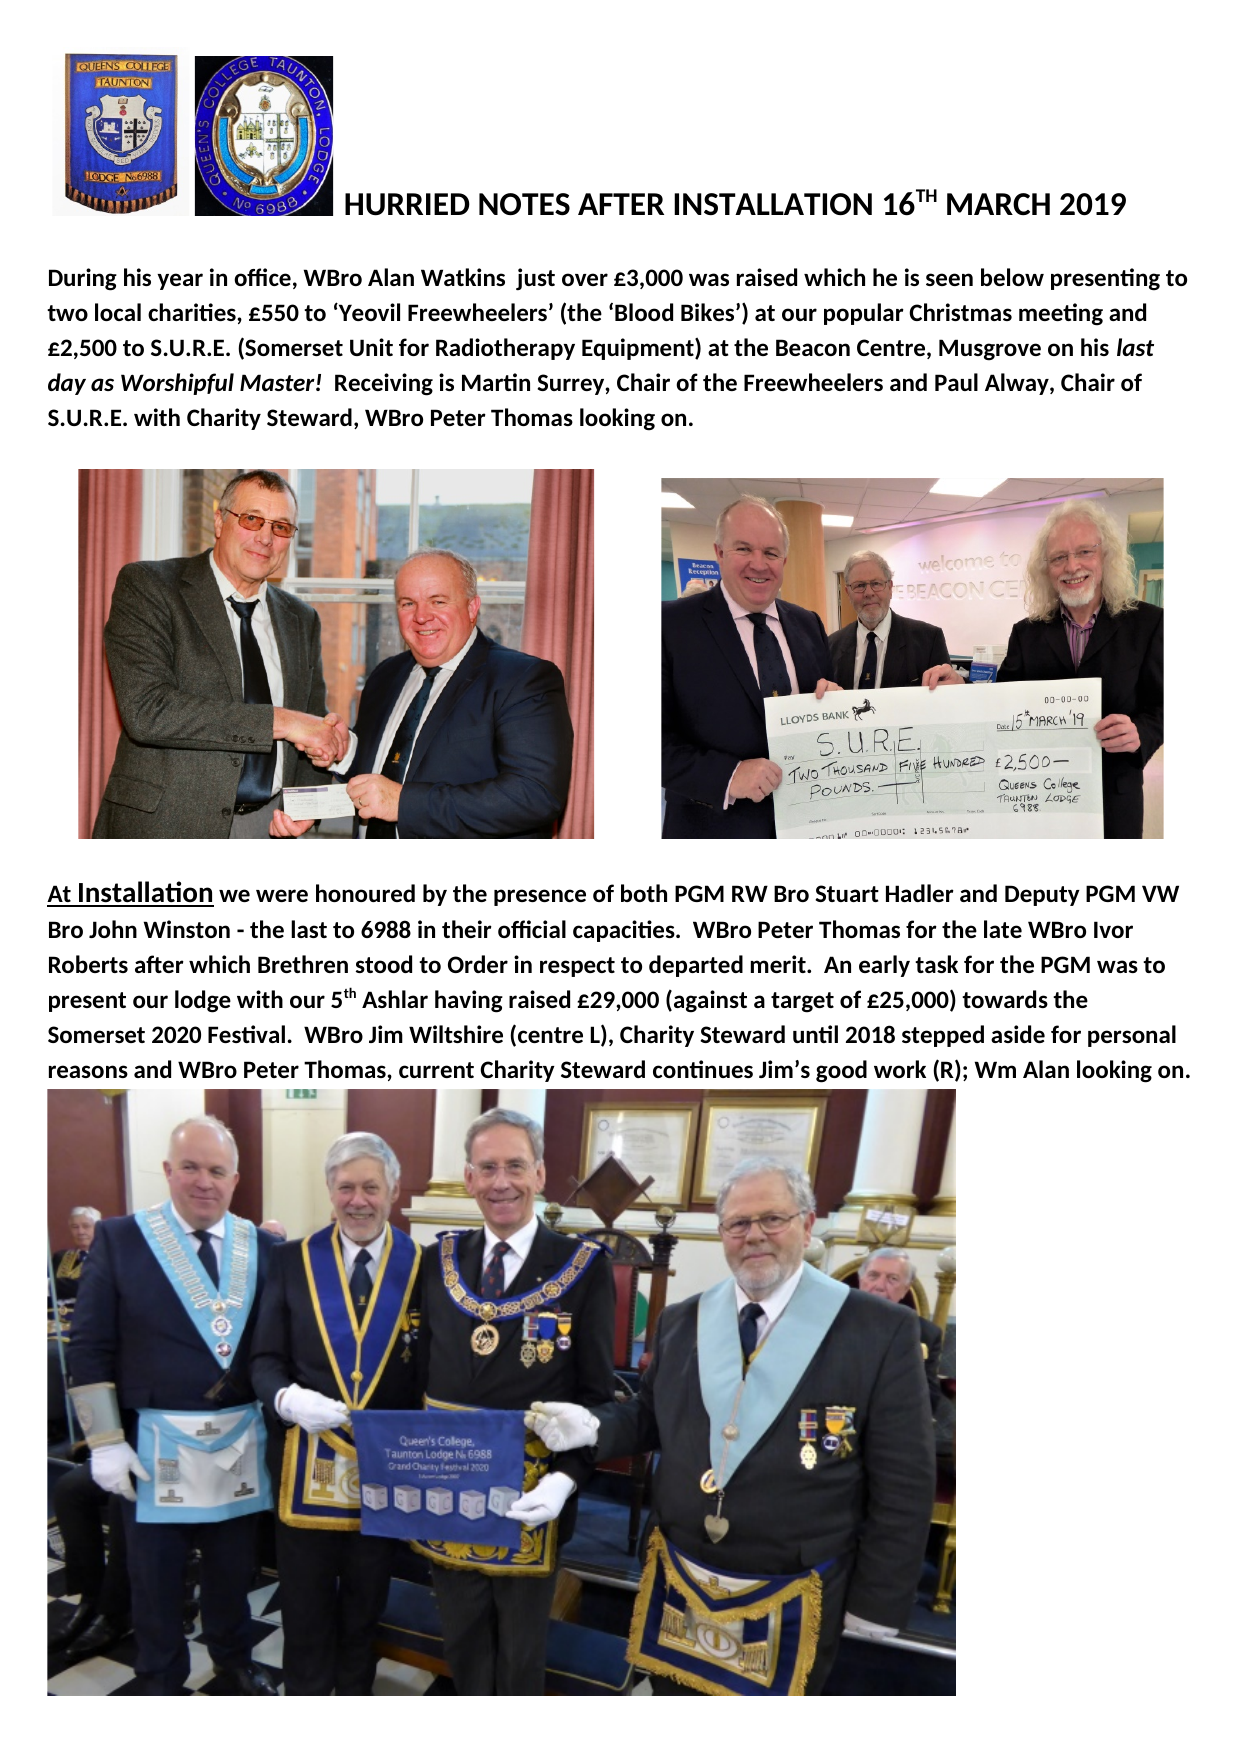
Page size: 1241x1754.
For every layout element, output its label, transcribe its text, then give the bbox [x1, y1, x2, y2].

picture [52, 47, 190, 216]
picture [194, 56, 334, 216]
picture [661, 478, 1164, 839]
text During his year in office, WBro Alan Watkins just over £3,000 was raised which he is seen below presenting to two local charities, £550 to ‘Yeovil Freewheelers’ (the ‘Blood Bikes’) at our popular Christmas meeting and £2,500 to S.U.R.E. (Somerset Unit for Radiotherapy Equipment) at the Beacon Centre, Musgrove on his last day as Worshipful Master! Receiving is Martin Surrey, Chair of the Freewheelers and Paul Alway, Chair of S.U.R.E. with Charity Steward, WBro Peter Thomas looking on. [47, 262, 1193, 433]
picture [78, 469, 595, 839]
text HURRIED NOTES AFTER INSTALLATION 16TH MARCH 2019 [47, 47, 1193, 224]
picture [47, 1089, 956, 1696]
